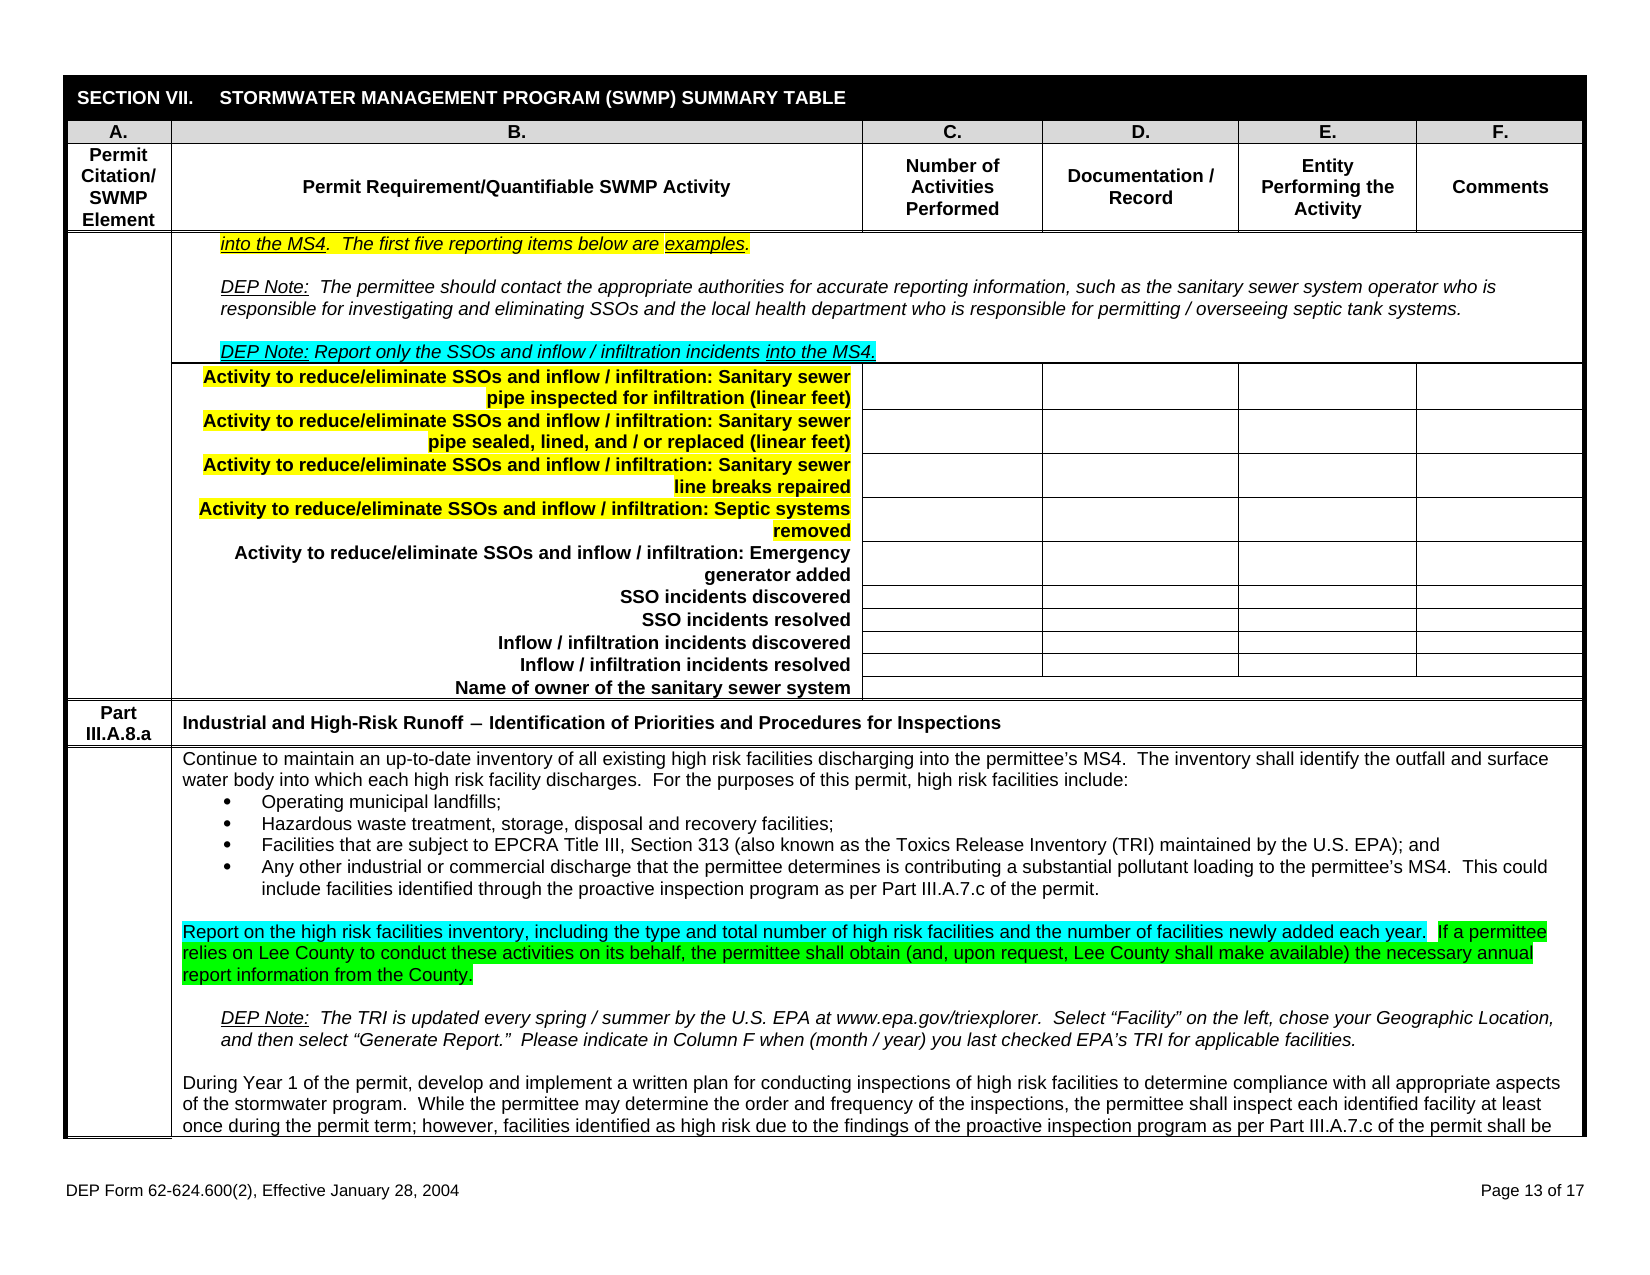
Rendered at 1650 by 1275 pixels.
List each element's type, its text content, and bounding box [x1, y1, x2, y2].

table_cell [1043, 410, 1238, 453]
table_cell SSO incidents discovered [172, 585, 862, 608]
table_cell SSO incidents resolved [172, 608, 862, 631]
table_cell E. [1239, 121, 1416, 143]
table_cell [1239, 654, 1416, 676]
table_cell [1239, 498, 1416, 541]
table_cell Inflow / infiltration incidents discovered [172, 631, 862, 653]
table_cell [1417, 410, 1582, 453]
table_cell [1417, 586, 1582, 608]
table_cell [1043, 498, 1238, 541]
table_cell [1417, 542, 1582, 585]
table_cell [1043, 609, 1238, 631]
table_cell [68, 233, 171, 698]
table_cell [1239, 410, 1416, 453]
table_cell A. [68, 121, 171, 143]
table_cell [1239, 586, 1416, 608]
table_cell [1239, 542, 1416, 585]
table_cell [1417, 654, 1582, 676]
table_cell [1417, 364, 1582, 409]
table_cell Activity to reduce/eliminate SSOs and inflow / infiltration: Emergency generator added [172, 541, 862, 585]
table_cell Inflow / infiltration incidents resolved [172, 653, 862, 676]
table_cell D. [1043, 121, 1238, 143]
table_cell B. [172, 121, 862, 143]
table_cell Activity to reduce/eliminate SSOs and inflow / infiltration: Sanitary sewer pipe inspected for infiltration (linear feet) [172, 364, 862, 409]
table_cell Entity Performing the Activity [1239, 144, 1416, 230]
table_cell Activity to reduce/eliminate SSOs and inflow / infiltration: Sanitary sewer pipe sealed, lined, and / or replaced (linear feet) [172, 409, 862, 453]
table_cell [1043, 586, 1238, 608]
table_cell Name of owner of the sanitary sewer system [172, 676, 862, 698]
table_cell [1239, 632, 1416, 653]
table_cell Activity to reduce/eliminate SSOs and inflow / infiltration: Sanitary sewer line breaks repaired [172, 453, 862, 497]
table_cell [863, 454, 1042, 497]
table_cell Comments [1417, 144, 1582, 230]
table_cell [1417, 632, 1582, 653]
table_header SECTION VII. STORMWATER MANAGEMENT PROGRAM (SWMP) SUMMARY TABLE [68, 75, 1582, 120]
table_cell [863, 632, 1042, 653]
table_cell [863, 410, 1042, 453]
table_cell [863, 364, 1042, 409]
table_cell Part III.A.8.a [68, 701, 171, 744]
table_cell [863, 586, 1042, 608]
table_cell Activity to reduce/eliminate SSOs and inflow / infiltration: Septic systems removed [172, 497, 862, 541]
table_cell [68, 748, 171, 1136]
table_cell Industrial and High-Risk Runoff Identification of Priorities and Procedures for Inspections [172, 701, 1582, 744]
table_cell Permit Requirement/Quantifiable SWMP Activity [172, 144, 862, 230]
table_cell [863, 609, 1042, 631]
table_cell [1043, 454, 1238, 497]
table_cell [863, 498, 1042, 541]
table_cell C. [863, 121, 1042, 143]
table_cell Number of Activities Performed [863, 144, 1042, 230]
table_cell [1417, 454, 1582, 497]
table_cell [1417, 498, 1582, 541]
table_cell [863, 542, 1042, 585]
table_cell [1043, 654, 1238, 676]
table_cell Documentation / Record [1043, 144, 1238, 230]
table_cell [1043, 364, 1238, 409]
table_cell [1417, 609, 1582, 631]
table_cell [863, 677, 1582, 698]
table_cell Permit Citation/SWMP Element [68, 144, 171, 230]
table_cell [1239, 454, 1416, 497]
table_cell [1043, 542, 1238, 585]
table_cell [1239, 609, 1416, 631]
table_cell F. [1417, 121, 1582, 143]
table_cell [1043, 632, 1238, 653]
table_cell [1239, 364, 1416, 409]
table_cell [863, 654, 1042, 676]
